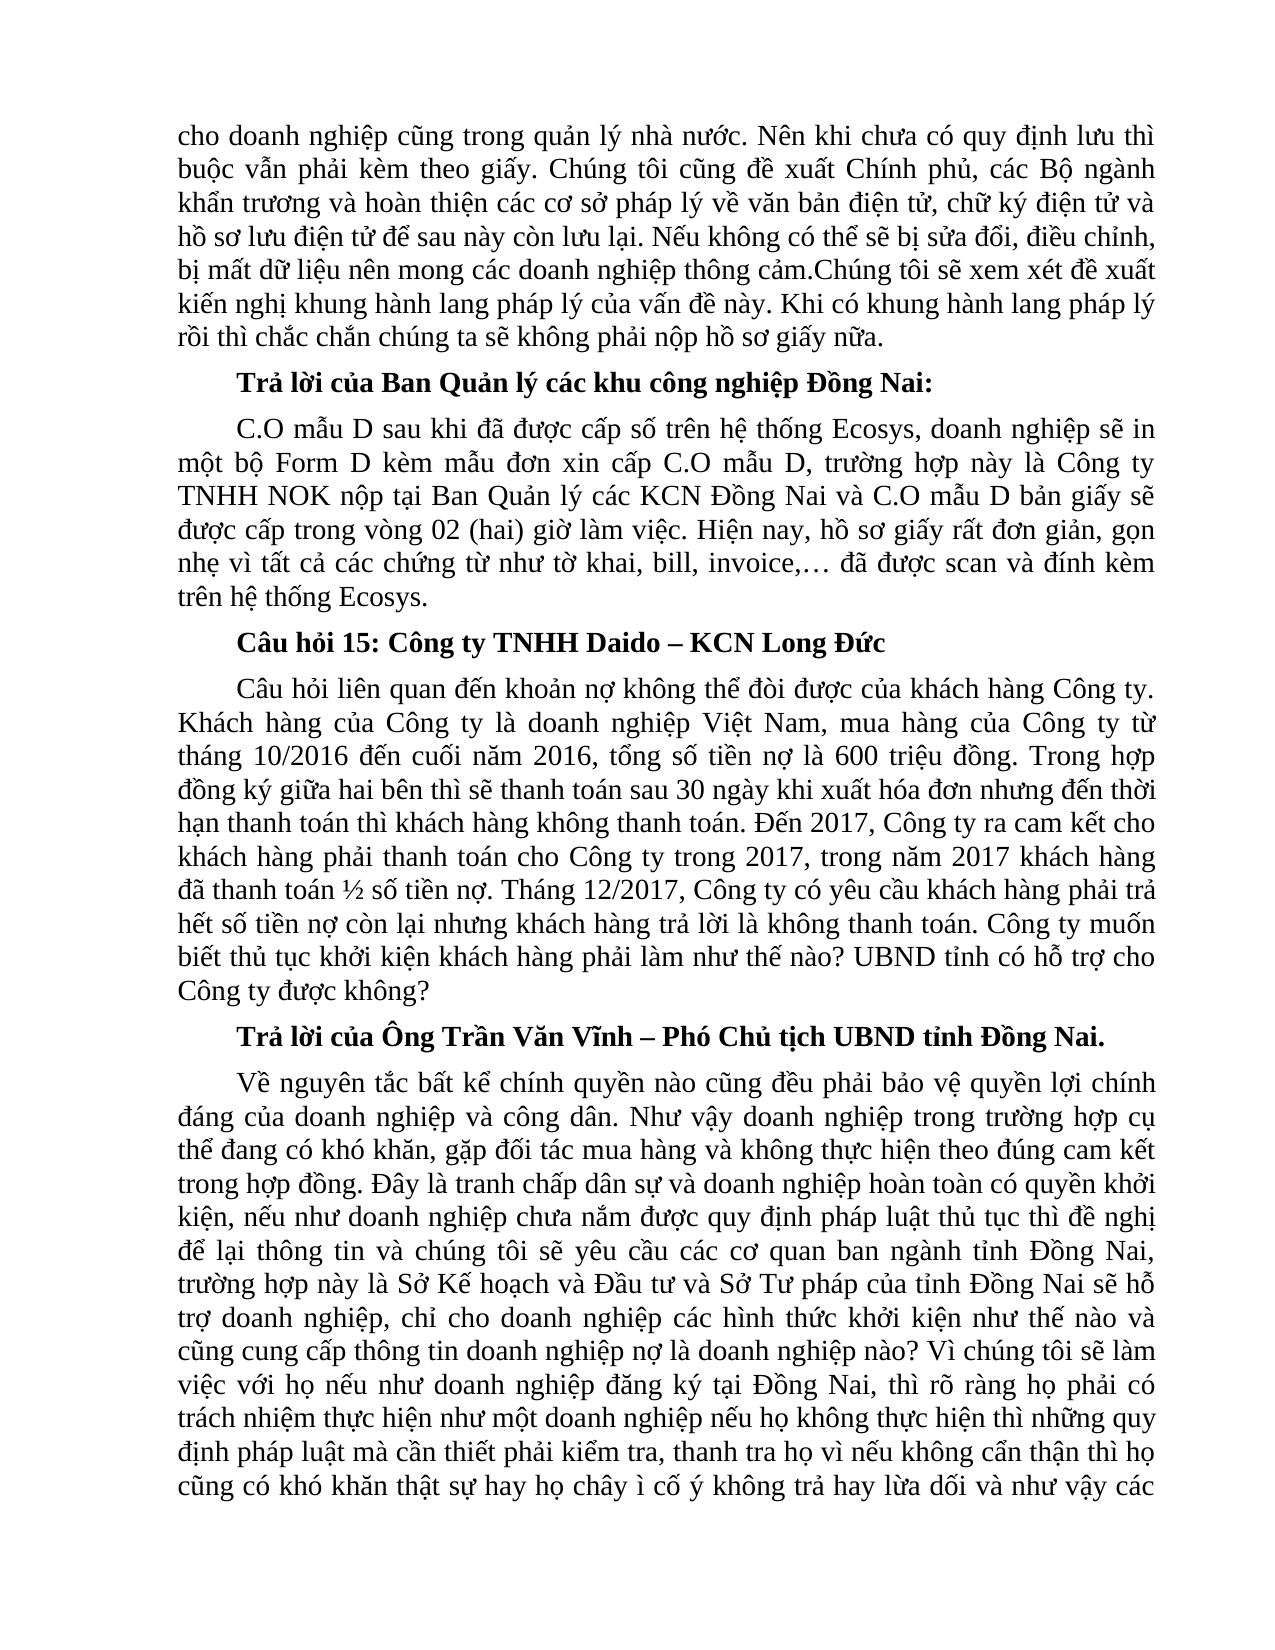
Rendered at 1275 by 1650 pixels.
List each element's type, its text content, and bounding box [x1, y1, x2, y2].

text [177, 1065, 1157, 1501]
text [177, 118, 1157, 353]
text C.O mẫu D sau khi đã được cấp số trên hệ thống Ecosys, doanh nghiệp sẽ in một bộ Form D kèm mẫu đơn xin cấp C.O mẫu D, trường hợp này là Công ty TNHH NOK nộp tại Ban Quản lý các KCN Đồng Nai và C.O mẫu D bản giấy sẽ được cấp trong vòng 02 (hai) giờ làm việc. Hiện nay, hồ sơ giấy rất đơn giản, gọn nhẹ vì tất cả các chứng từ như tờ khai, bill, invoice,… đã được scan và đính kèm trên hệ thống Ecosys. [177, 411, 1157, 613]
text Trả lời của Ban Quản lý các khu công nghiệp Đồng Nai: [177, 365, 1157, 399]
text Câu hỏi liên quan đến khoản nợ không thể đòi được của khách hàng Công ty. Khách hàng của Công ty là doanh nghiệp Việt Nam, mua hàng của Công ty từ tháng 10/2016 đến cuối năm 2016, tổng số tiền nợ là 600 triệu đồng. Trong hợp đồng ký giữa hai bên thì sẽ thanh toán sau 30 ngày khi xuất hóa đơn nhưng đến thời hạn thanh toán thì khách hàng không thanh toán. Đến 2017, Công ty ra cam kết cho khách hàng phải thanh toán cho Công ty trong 2017, trong năm 2017 khách hàng đã thanh toán ½ số tiền nợ. Tháng 12/2017, Công ty có yêu cầu khách hàng phải trả hết số tiền nợ còn lại nhưng khách hàng trả lời là không thanh toán. Công ty muốn biết thủ tục khởi kiện khách hàng phải làm như thế nào? UBND tỉnh có hỗ trợ cho Công ty được không? [177, 671, 1157, 1007]
text Câu hỏi 15: Công ty TNHH Daido – KCN Long Đức [177, 625, 1157, 659]
text Trả lời của Ông Trần Văn Vĩnh – Phó Chủ tịch UBND tỉnh Đồng Nai. [177, 1019, 1157, 1053]
